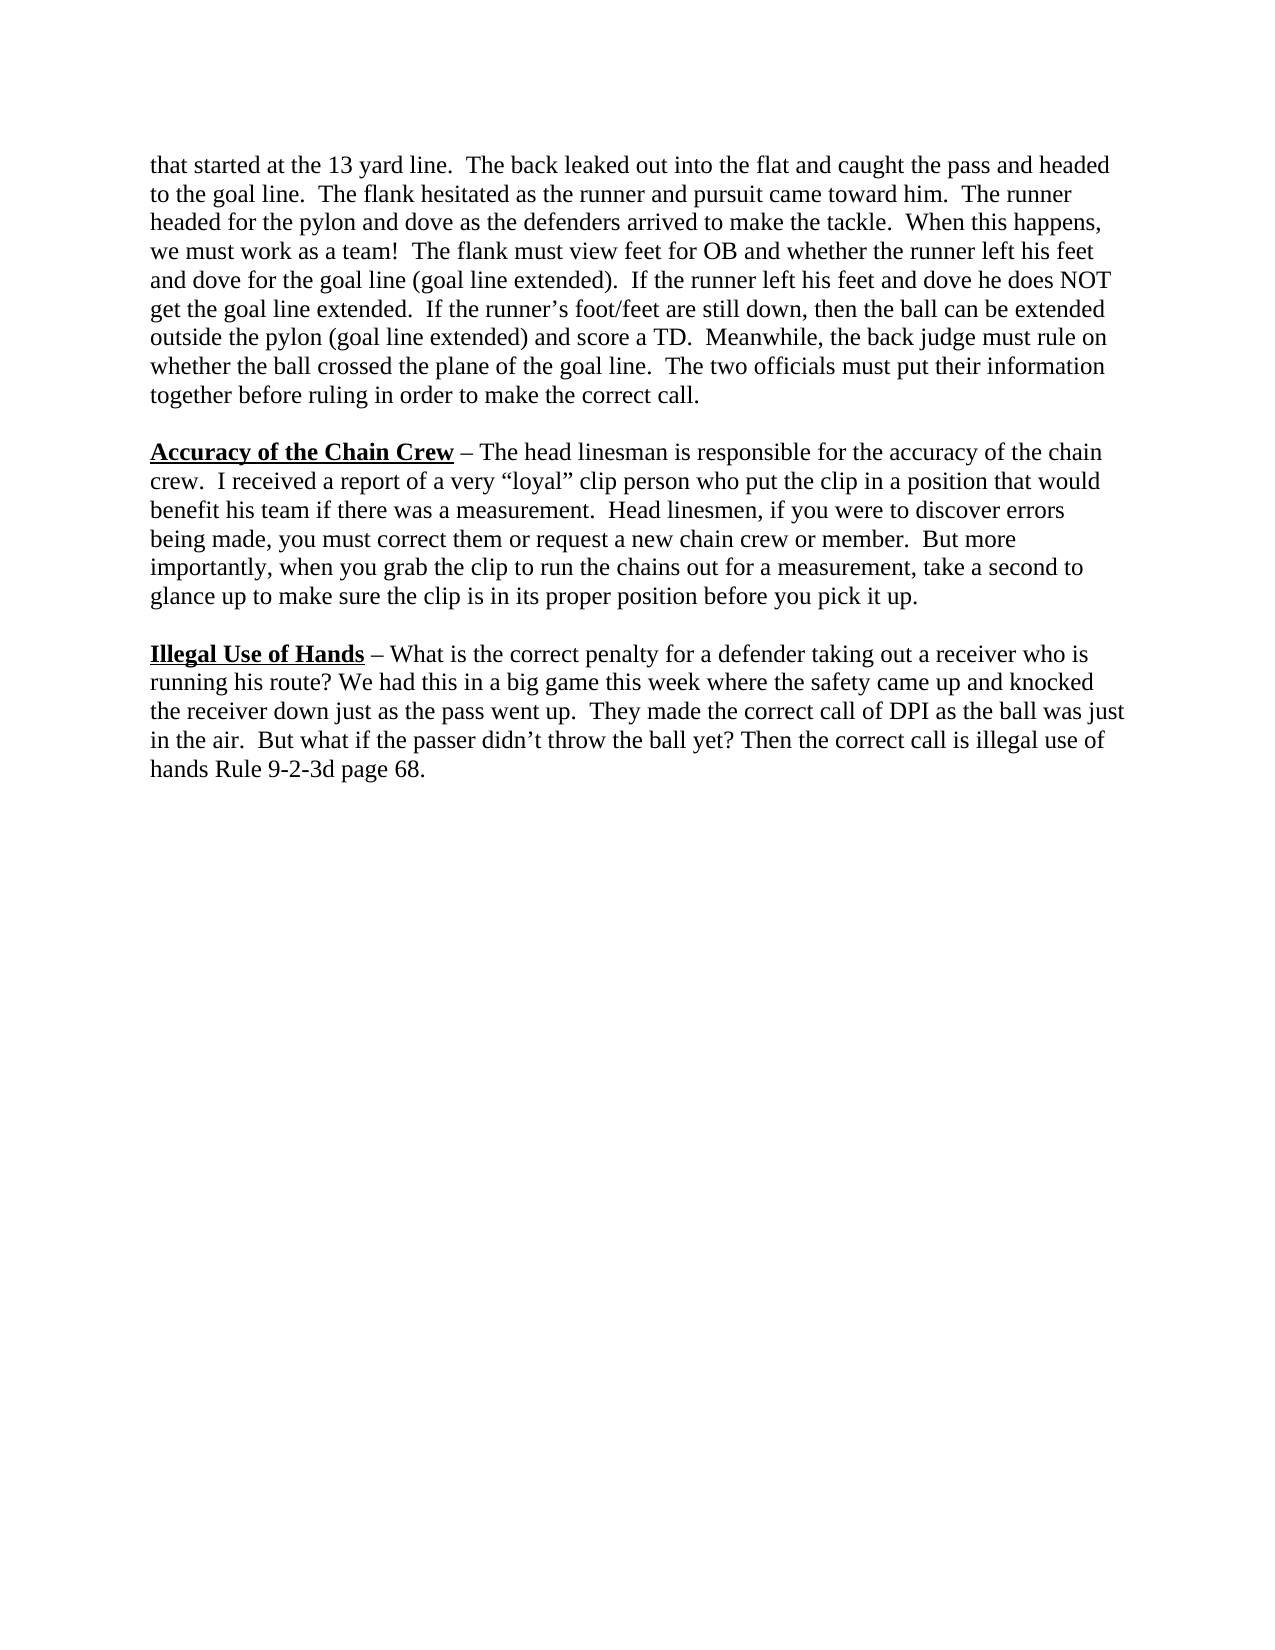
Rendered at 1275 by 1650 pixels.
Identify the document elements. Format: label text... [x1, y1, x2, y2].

text Accuracy of the Chain Crew – The head linesman is responsible for the accuracy of the chain crew. I received a report of a very “loyal” clip person who put the clip in a position that would benefit his team if there was a measurement. Head linesmen, if you were to discover errors being made, you must correct them or request a new chain crew or member. But more importantly, when you grab the clip to run the chains out for a measurement, take a second to glance up to make sure the clip is in its proper position before you pick it up. [150, 437, 1125, 610]
text Illegal Use of Hands – What is the correct penalty for a defender taking out a receiver who is running his route? We had this in a big game this week where the safety came up and knocked the receiver down just as the pass went up. They made the correct call of DPI as the ball was just in the air. But what if the passer didn’t throw the ball yet? Then the correct call is illegal use of hands Rule 9-2-3d page 68. [150, 639, 1125, 782]
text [150, 150, 1125, 409]
